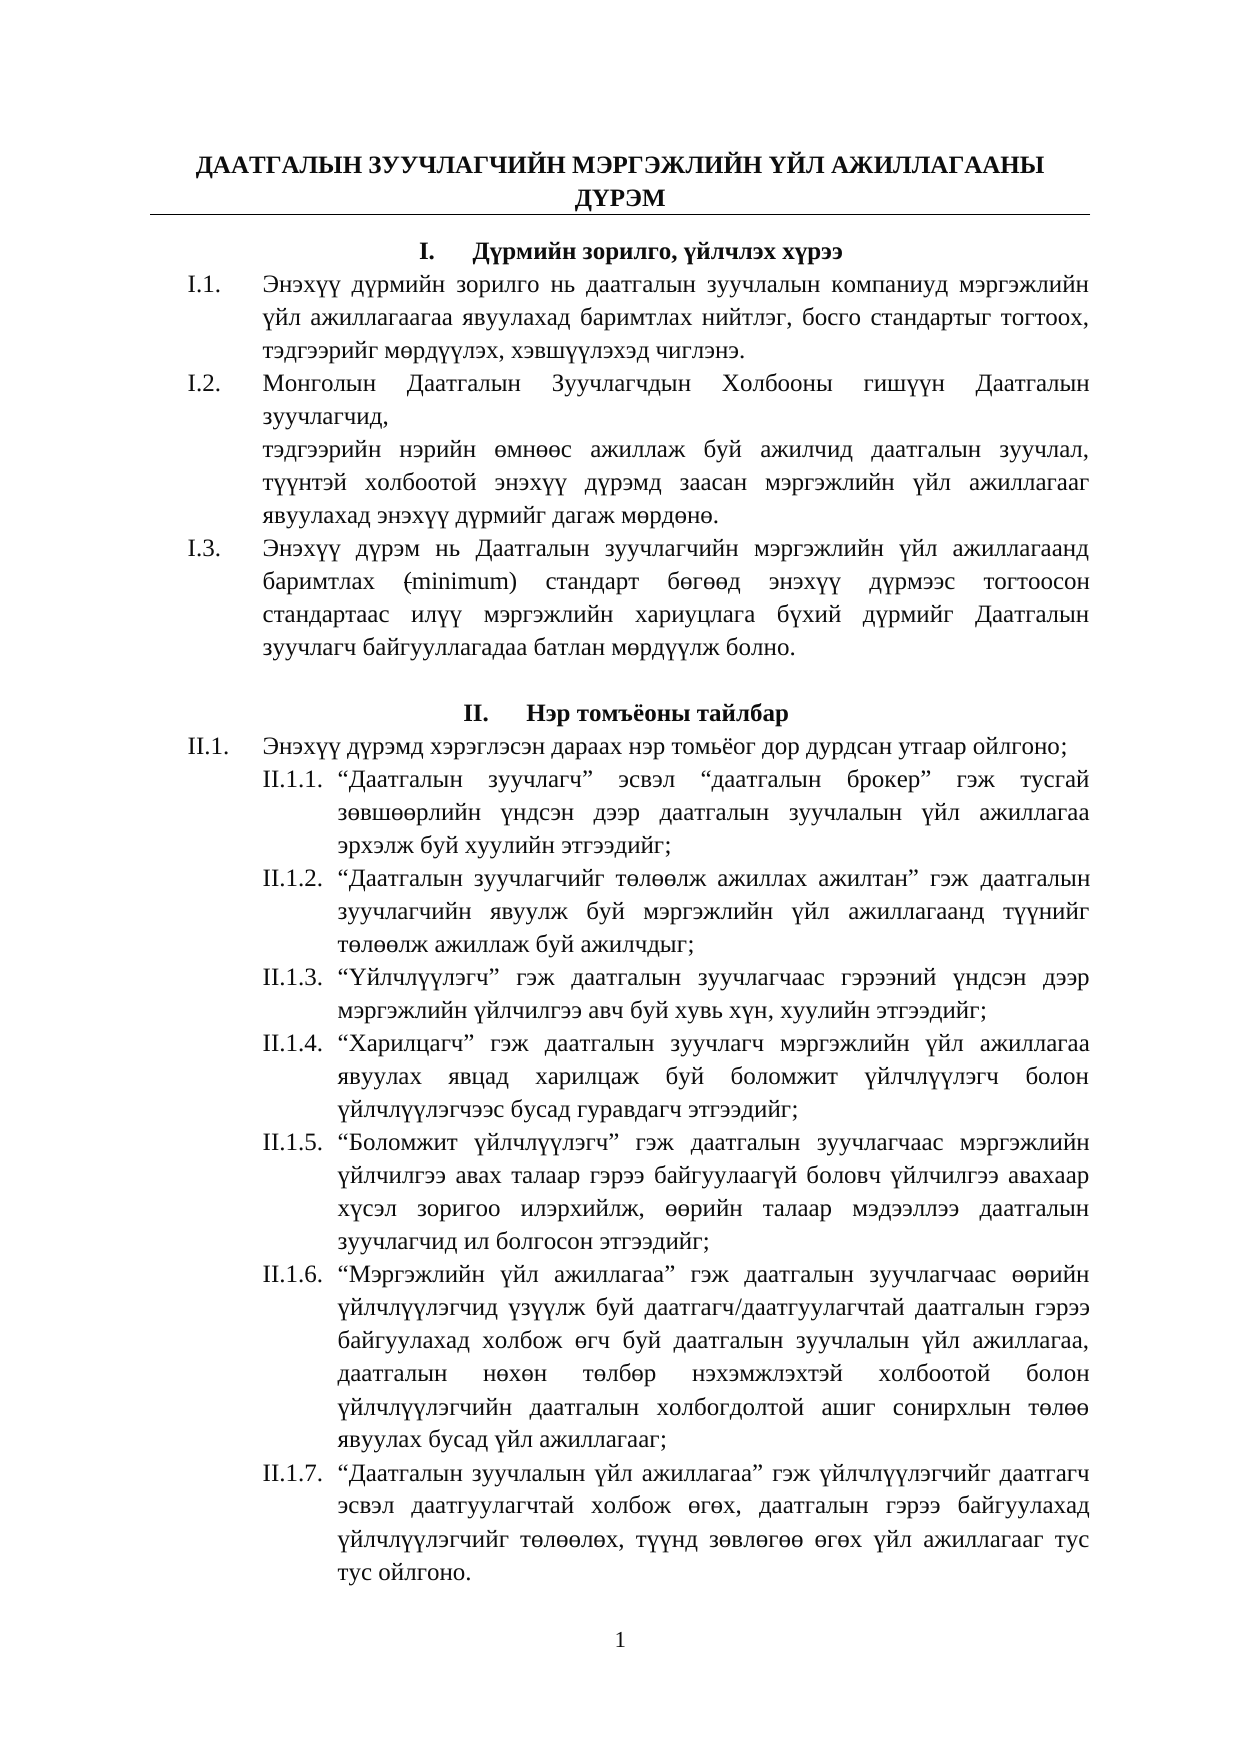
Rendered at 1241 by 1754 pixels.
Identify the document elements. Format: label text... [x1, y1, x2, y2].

list Энэхүү дүрэмд хэрэглэсэн дараах нэр томьёог дор дурдсан утгаар ойлгоно; [187, 731, 1090, 760]
list “Үйлчлүүлэгч” гэж даатгалын зуучлагчаас гэрээний үндсэн дээр мэргэжлийн үйлчилгээ авч буй хувь хүн, хуулийн этгээдийг; [262, 962, 1090, 1024]
list “Даатгалын зуучлалын үйл ажиллагаа” гэж үйлчлүүлэгчийг даатгагч эсвэл даатгуулагчтай холбож өгөх, даатгалын гэрээ байгуулахад үйлчлүүлэгчийг төлөөлөх, түүнд зөвлөгөө өгөх үйл ажиллагааг тус тус ойлгоно. [262, 1458, 1090, 1585]
list “Мэргэжлийн үйл ажиллагаа” гэж даатгалын зуучлагчаас өөрийн үйлчлүүлэгчид үзүүлж буй даатгагч/даатгуулагчтай даатгалын гэрээ байгуулахад холбож өгч буй даатгалын зуучлалын үйл ажиллагаа, даатгалын нөхөн төлбөр нэхэмжлэхтэй холбоотой болон үйлчлүүлэгчийн даатгалын холбогдолтой ашиг сонирхлын төлөө явуулах бусад үйл ажиллагааг; [262, 1259, 1090, 1453]
list Нэр томъёоны тайлбар [187, 698, 1090, 727]
list “Харилцагч” гэж даатгалын зуучлагч мэргэжлийн үйл ажиллагаа явуулах явцад харилцаж буй боломжит үйлчлүүлэгч болон үйлчлүүлэгчээс бусад гуравдагч этгээдийг; [262, 1028, 1090, 1123]
list “Даатгалын зуучлагчийг төлөөлж ажиллах ажилтан” гэж даатгалын зуучлагчийн явуулж буй мэргэжлийн үйл ажиллагаанд түүнийг төлөөлж ажиллаж буй ажилчдыг; [262, 863, 1090, 958]
list “Боломжит үйлчлүүлэгч” гэж даатгалын зуучлагчаас мэргэжлийн үйлчилгээ авах талаар гэрээ байгуулаагүй боловч үйлчилгээ авахаар хүсэл зоригоо илэрхийлж, өөрийн талаар мэдээллээ даатгалын зуучлагчид ил болгосон этгээдийг; [262, 1127, 1090, 1255]
list “Даатгалын зуучлагч” эсвэл “даатгалын брокер” гэж тусгай зөвшөөрлийн үндсэн дээр даатгалын зуучлалын үйл ажиллагаа эрхэлж буй хуулийн этгээдийг; [262, 764, 1090, 859]
list Энэхүү дүрмийн зорилго нь даатгалын зуучлалын компаниуд мэргэжлийн үйл ажиллагаагаа явуулахад баримтлах нийтлэг, босго стандартыг тогтоох, тэдгээрийг мөрдүүлэх, хэвшүүлэхэд чиглэнэ. [187, 269, 1090, 364]
text ДААТГАЛЫН ЗУУЧЛАГЧИЙН МЭРГЭЖЛИЙН ҮЙЛ АЖИЛЛАГААНЫ ДҮРЭМ [150, 150, 1090, 214]
list Монголын Даатгалын Зуучлагчдын Холбооны гишүүн Даатгалын зуучлагчид, [187, 368, 1090, 430]
list Дүрмийн зорилго, үйлчлэх хүрээ [187, 236, 1090, 264]
list Энэхүү дүрэм нь Даатгалын зуучлагчийн мэргэжлийн үйл ажиллагаанд баримтлах (minimum) стандарт бөгөөд энэхүү дүрмээс тогтоосон стандартаас илүү мэргэжлийн хариуцлага бүхий дүрмийг Даатгалын зуучлагч байгууллагадаа батлан мөрдүүлж болно. [187, 533, 1090, 661]
list тэдгээрийн нэрийн өмнөөс ажиллаж буй ажилчид даатгалын зуучлал, түүнтэй холбоотой энэхүү дүрэмд заасан мэргэжлийн үйл ажиллагааг явуулахад энэхүү дүрмийг дагаж мөрдөнө. [262, 434, 1090, 529]
